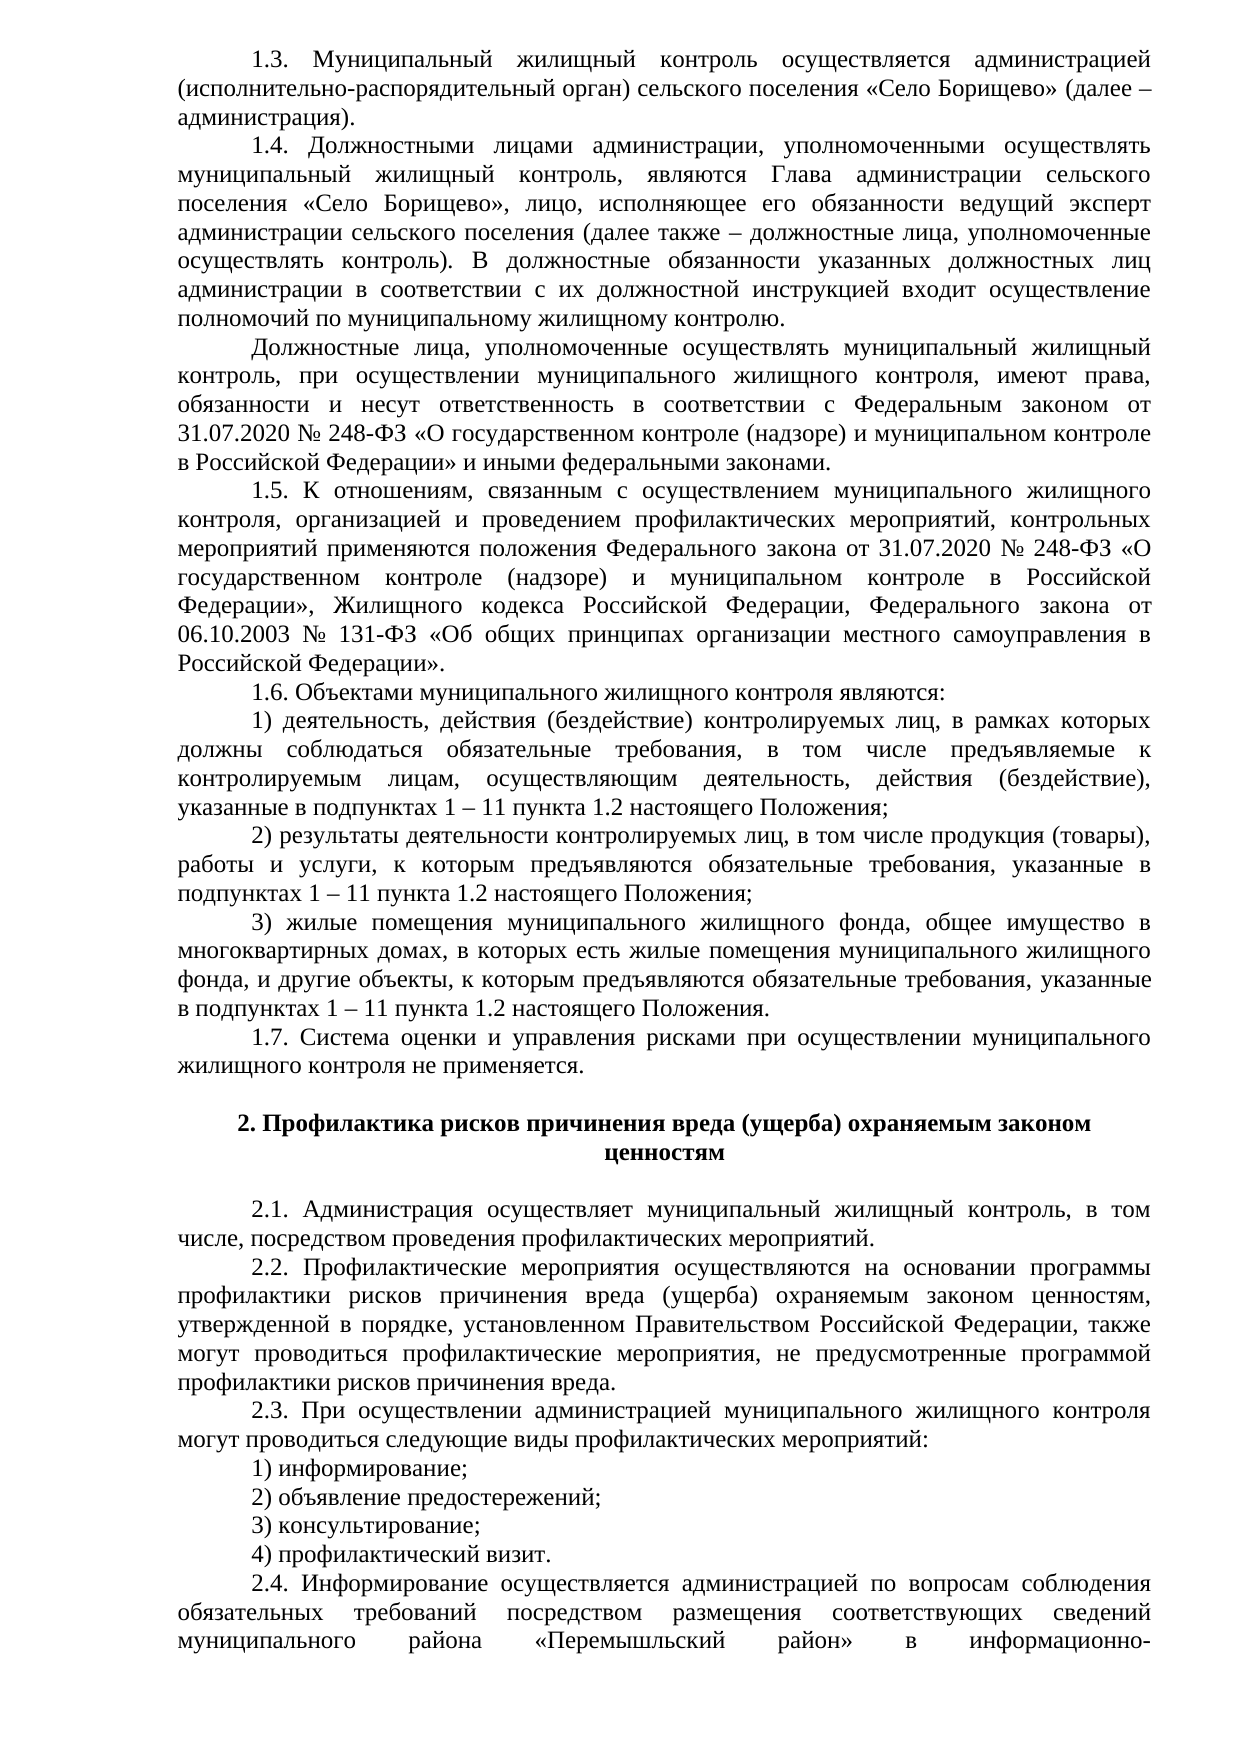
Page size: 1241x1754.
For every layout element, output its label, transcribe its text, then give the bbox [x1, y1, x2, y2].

text 3) жилые помещения муниципального жилищного фонда, общее имущество в многоквартирных домах, в которых есть жилые помещения муниципального жилищного фонда, и другие объекты, к которым предъявляются обязательные требования, указанные в подпунктах 1 – 11 пункта 1.2 настоящего Положения. [177, 907, 1152, 1022]
text 2.1. Администрация осуществляет муниципальный жилищный контроль, в том числе, посредством проведения профилактических мероприятий. [177, 1194, 1152, 1252]
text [177, 1568, 1152, 1654]
text Должностные лица, уполномоченные осуществлять муниципальный жилищный контроль, при осуществлении муниципального жилищного контроля, имеют права, обязанности и несут ответственность в соответствии с Федеральным законом от 31.07.2020 № 248-ФЗ «О государственном контроле (надзоре) и муниципальном контроле в Российской Федерации» и иными федеральными законами. [177, 332, 1152, 476]
text 2.3. При осуществлении администрацией муниципального жилищного контроля могут проводиться следующие виды профилактических мероприятий: [177, 1396, 1152, 1453]
text 1.6. Объектами муниципального жилищного контроля являются: [177, 677, 1152, 706]
text 1.3. Муниципальный жилищный контроль осуществляется администрацией (исполнительно-распорядительный орган) сельского поселения «Село Борищево» (далее – администрация). [177, 44, 1152, 131]
text 2. Профилактика рисков причинения вреда (ущерба) охраняемым законом ценностям [177, 1108, 1152, 1166]
text 3) консультирование; [177, 1511, 1152, 1539]
text 4) профилактический визит. [177, 1539, 1152, 1568]
text 1.7. Система оценки и управления рисками при осуществлении муниципального жилищного контроля не применяется. [177, 1022, 1152, 1079]
text 1) деятельность, действия (бездействие) контролируемых лиц, в рамках которых должны соблюдаться обязательные требования, в том числе предъявляемые к контролируемым лицам, осуществляющим деятельность, действия (бездействие), указанные в подпунктах 1 – 11 пункта 1.2 настоящего Положения; [177, 706, 1152, 821]
text 1) информирование; [177, 1453, 1152, 1482]
text 2) объявление предостережений; [177, 1482, 1152, 1511]
text 1.4. Должностными лицами администрации, уполномоченными осуществлять муниципальный жилищный контроль, являются Глава администрации сельского поселения «Село Борищево», лицо, исполняющее его обязанности ведущий эксперт администрации сельского поселения (далее также – должностные лица, уполномоченные осуществлять контроль). В должностные обязанности указанных должностных лиц администрации в соответствии с их должностной инструкцией входит осуществление полномочий по муниципальному жилищному контролю. [177, 131, 1152, 332]
text 2) результаты деятельности контролируемых лиц, в том числе продукция (товары), работы и услуги, к которым предъявляются обязательные требования, указанные в подпунктах 1 – 11 пункта 1.2 настоящего Положения; [177, 821, 1152, 907]
text 1.5. К отношениям, связанным с осуществлением муниципального жилищного контроля, организацией и проведением профилактических мероприятий, контрольных мероприятий применяются положения Федерального закона от 31.07.2020 № 248-ФЗ «О государственном контроле (надзоре) и муниципальном контроле в Российской Федерации», Жилищного кодекса Российской Федерации, Федерального закона от 06.10.2003 № 131-ФЗ «Об общих принципах организации местного самоуправления в Российской Федерации». [177, 476, 1152, 677]
text 2.2. Профилактические мероприятия осуществляются на основании программы профилактики рисков причинения вреда (ущерба) охраняемым законом ценностям, утвержденной в порядке, установленном Правительством Российской Федерации, также могут проводиться профилактические мероприятия, не предусмотренные программой профилактики рисков причинения вреда. [177, 1252, 1152, 1396]
